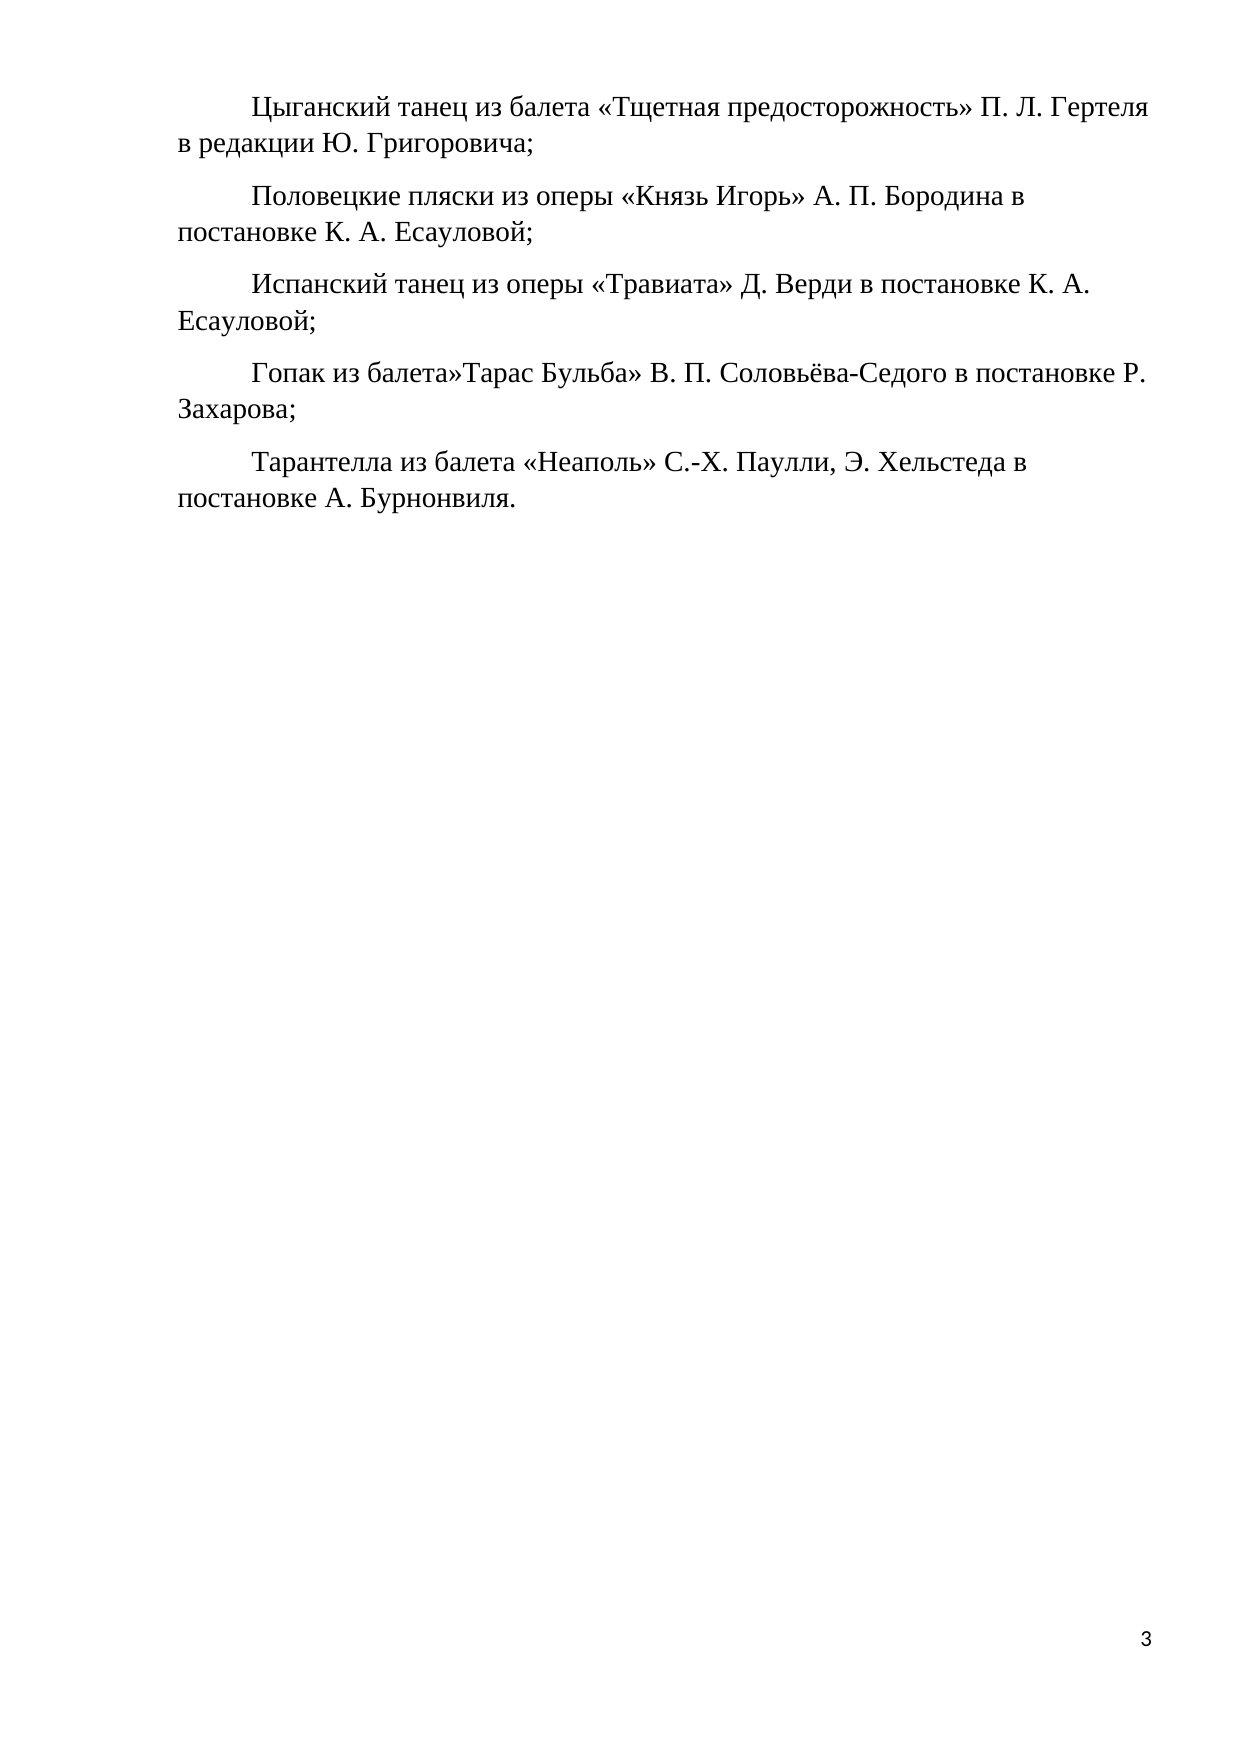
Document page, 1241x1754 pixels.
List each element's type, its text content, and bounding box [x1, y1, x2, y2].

text Половецкие пляски из оперы «Князь Игорь» А. П. Бородина в постановке К. А. Есауловой; [177, 178, 1152, 247]
text Гопак из балета»Тарас Бульба» В. П. Соловьёва-Седого в постановке Р. Захарова; [177, 356, 1152, 425]
text Тарантелла из балета «Неаполь» С.-Х. Паулли, Э. Хельстеда в постановке А. Бурнонвиля. [177, 444, 1152, 514]
text Цыганский танец из балета «Тщетная предосторожность» П. Л. Гертеля в редакции Ю. Григоровича; [177, 89, 1152, 158]
text Испанский танец из оперы «Травиата» Д. Верди в постановке К. А. Есауловой; [177, 267, 1152, 336]
